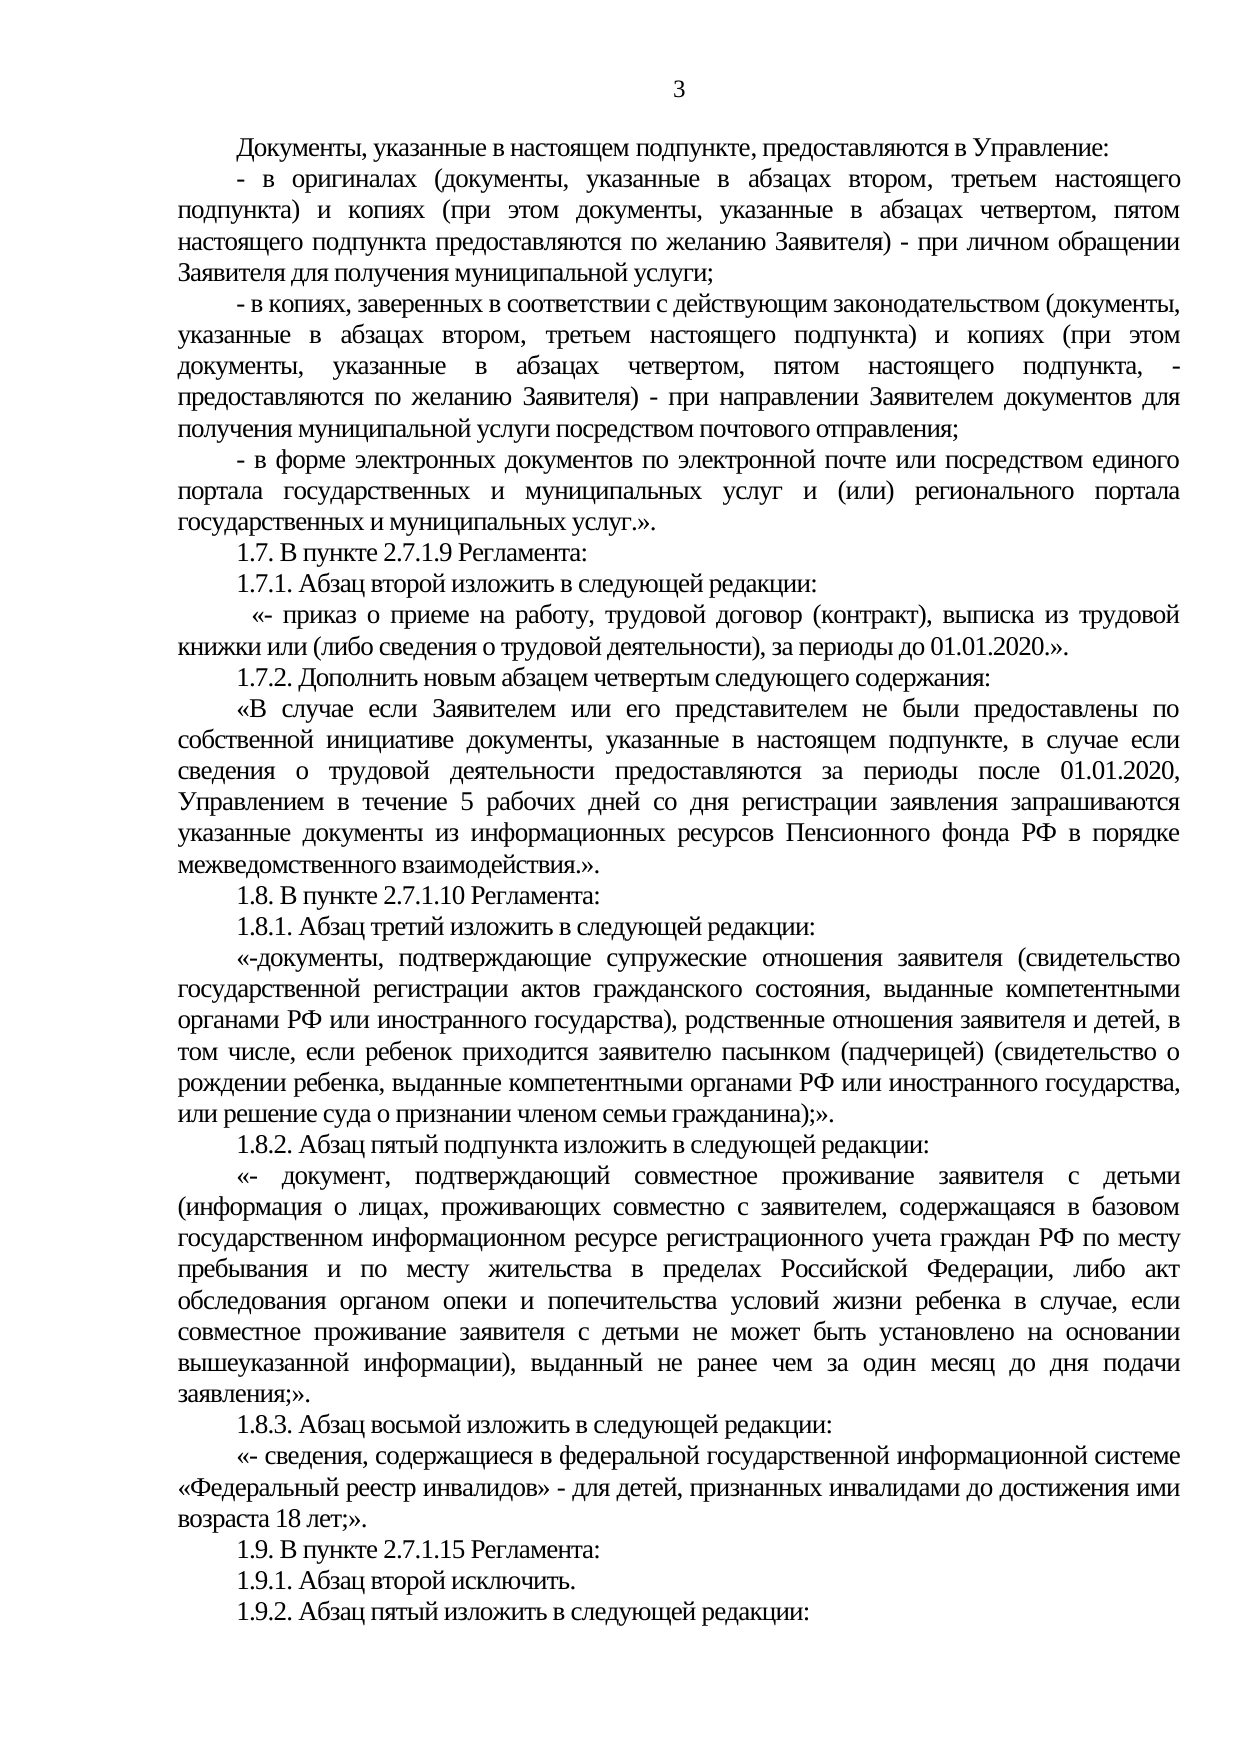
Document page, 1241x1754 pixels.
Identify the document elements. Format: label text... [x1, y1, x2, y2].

text Документы, указанные в настоящем подпункте, предоставляются в Управление: [177, 131, 1181, 162]
text 1.7.2. Дополнить новым абзацем четвертым следующего содержания: [177, 661, 1181, 692]
text 1.7. В пункте 2.7.1.9 Регламента: [177, 536, 1181, 567]
text 1.9. В пункте 2.7.1.15 Регламента: [177, 1533, 1181, 1564]
text «- сведения, содержащиеся в федеральной государственной информационной системе «Федеральный реестр инвалидов» - для детей, признанных инвалидами до достижения ими возраста 18 лет;». [177, 1439, 1181, 1533]
text 1.7.1. Абзац второй изложить в следующей редакции: [177, 567, 1181, 598]
text «- документ, подтверждающий совместное проживание заявителя с детьми (информация о лицах, проживающих совместно с заявителем, содержащаяся в базовом государственном информационном ресурсе регистрационного учета граждан РФ по месту пребывания и по месту жительства в пределах Российской Федерации, либо акт обследования органом опеки и попечительства условий жизни ребенка в случае, если совместное проживание заявителя с детьми не может быть установлено на основании вышеуказанной информации), выданный не ранее чем за один месяц до дня подачи заявления;». [177, 1159, 1181, 1408]
text 1.9.1. Абзац второй исключить. [177, 1564, 1181, 1595]
text «В случае если Заявителем или его представителем не были предоставлены по собственной инициативе документы, указанные в настоящем подпункте, в случае если сведения о трудовой деятельности предоставляются за периоды после 01.01.2020, Управлением в течение 5 рабочих дней со дня регистрации заявления запрашиваются указанные документы из информационных ресурсов Пенсионного фонда РФ в порядке межведомственного взаимодействия.». [177, 692, 1181, 879]
text 1.8.2. Абзац пятый подпункта изложить в следующей редакции: [177, 1128, 1181, 1159]
text 1.8. В пункте 2.7.1.10 Регламента: [177, 879, 1181, 910]
text 1.8.1. Абзац третий изложить в следующей редакции: [177, 910, 1181, 941]
text 1.8.3. Абзац восьмой изложить в следующей редакции: [177, 1408, 1181, 1439]
text «-документы, подтверждающие супружеские отношения заявителя (свидетельство государственной регистрации актов гражданского состояния, выданные компетентными органами РФ или иностранного государства), родственные отношения заявителя и детей, в том числе, если ребенок приходится заявителю пасынком (падчерицей) (свидетельство о рождении ребенка, выданные компетентными органами РФ или иностранного государства, или решение суда о признании членом семьи гражданина);». [177, 941, 1181, 1128]
text - в копиях, заверенных в соответствии с действующим законодательством (документы, указанные в абзацах втором, третьем настоящего подпункта) и копиях (при этом документы, указанные в абзацах четвертом, пятом настоящего подпункта, - предоставляются по желанию Заявителя) - при направлении Заявителем документов для получения муниципальной услуги посредством почтового отправления; [177, 287, 1181, 443]
text «- приказ о приеме на работу, трудовой договор (контракт), выписка из трудовой книжки или (либо сведения о трудовой деятельности), за периоды до 01.01.2020.». [177, 598, 1181, 661]
text - в оригиналах (документы, указанные в абзацах втором, третьем настоящего подпункта) и копиях (при этом документы, указанные в абзацах четвертом, пятом настоящего подпункта предоставляются по желанию Заявителя) - при личном обращении Заявителя для получения муниципальной услуги; [177, 162, 1181, 287]
text - в форме электронных документов по электронной почте или посредством единого портала государственных и муниципальных услуг и (или) регионального портала государственных и муниципальных услуг.». [177, 443, 1181, 536]
text 1.9.2. Абзац пятый изложить в следующей редакции: [177, 1595, 1181, 1626]
